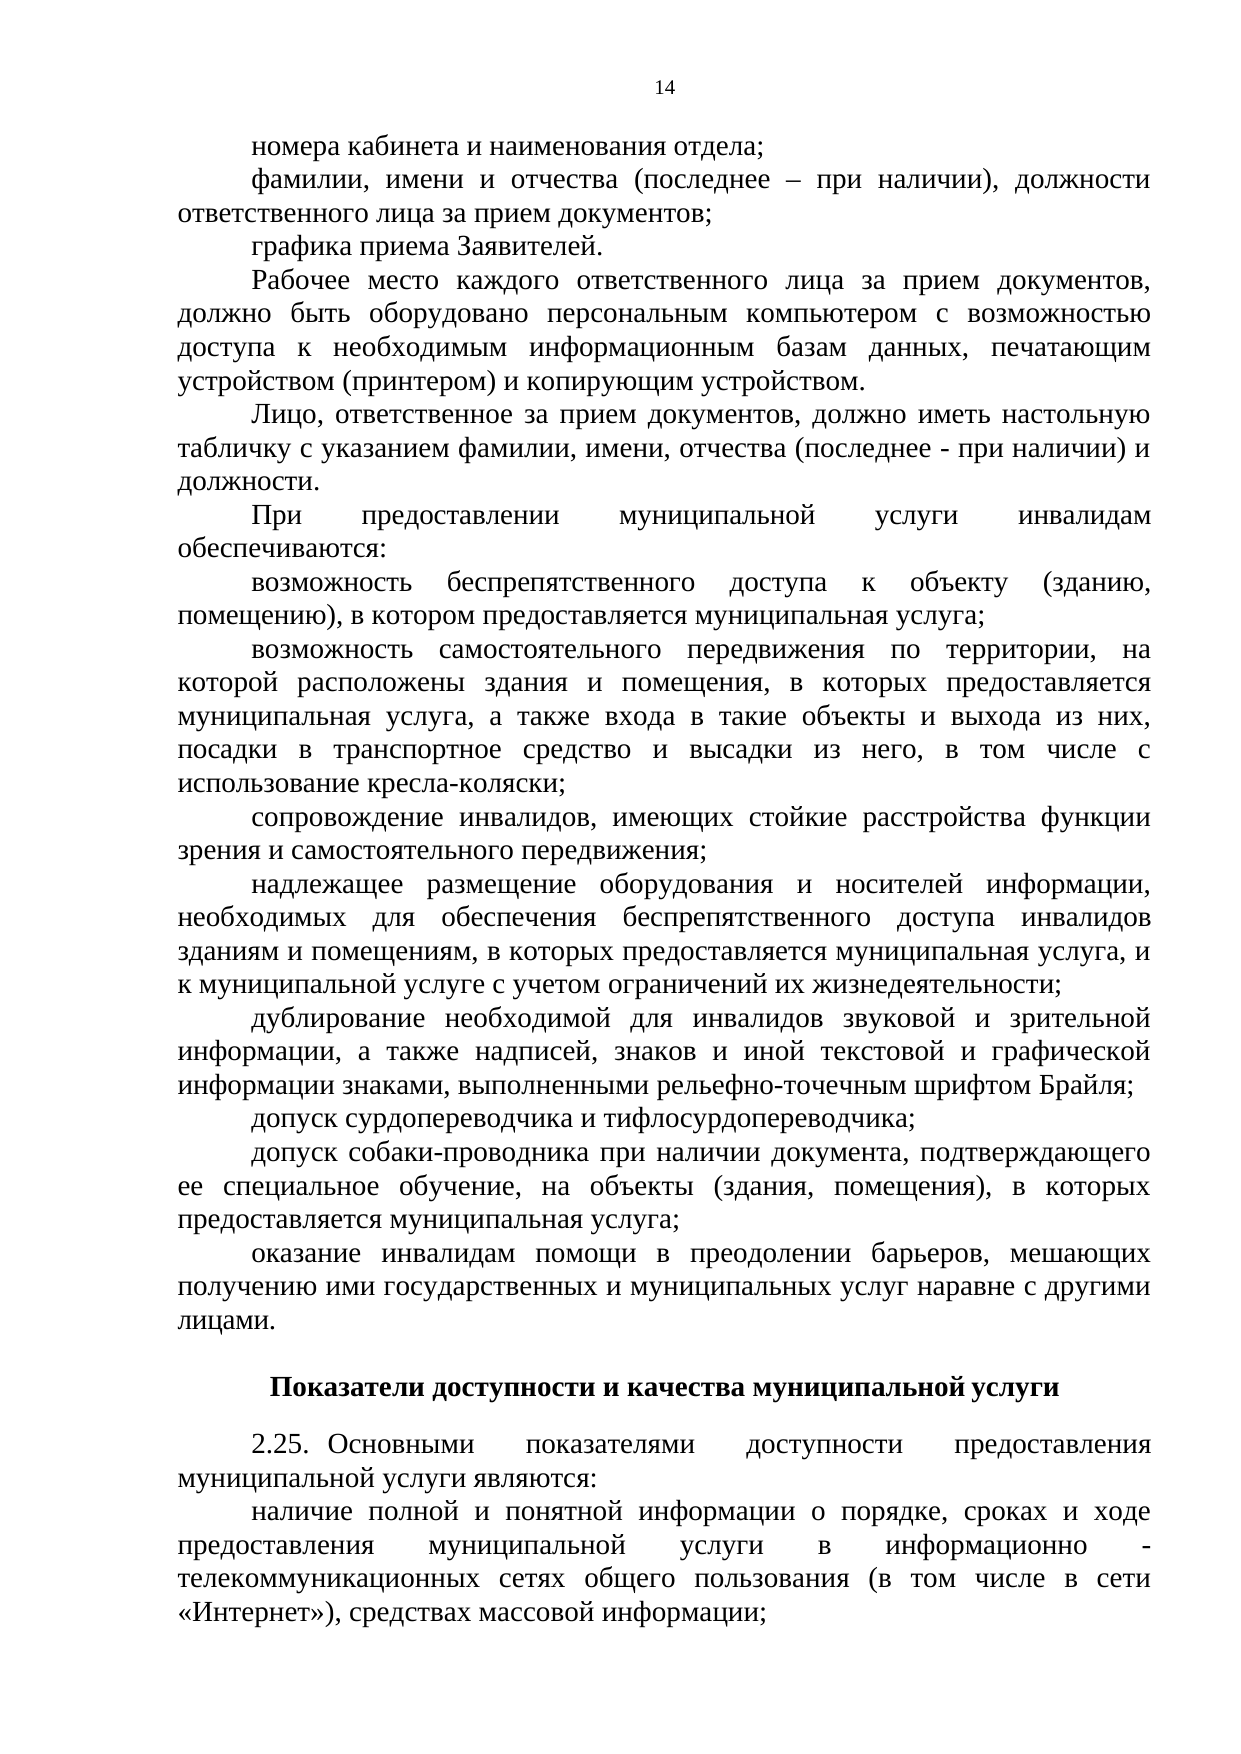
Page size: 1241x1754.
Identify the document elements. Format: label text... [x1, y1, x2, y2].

list Основными показателями доступности предоставления муниципальной услуги являются: [177, 1426, 1152, 1493]
text допуск собаки-проводника при наличии документа, подтверждающего ее специальное обучение, на объекты (здания, помещения), в которых предоставляется муниципальная услуга; [177, 1134, 1152, 1235]
text возможность самостоятельного передвижения по территории, на которой расположены здания и помещения, в которых предоставляется муниципальная услуга, а также входа в такие объекты и выхода из них, посадки в транспортное средство и высадки из него, в том числе с использование кресла-коляски; [177, 631, 1152, 799]
text оказание инвалидам помощи в преодолении барьеров, мешающих получению ими государственных и муниципальных услуг наравне с другими лицами. [177, 1235, 1152, 1335]
text При предоставлении муниципальной услуги инвалидам обеспечиваются: [177, 497, 1152, 564]
text Лицо, ответственное за прием документов, должно иметь настольную табличку с указанием фамилии, имени, отчества (последнее - при наличии) и должности. [177, 396, 1152, 497]
text наличие полной и понятной информации о порядке, сроках и ходе предоставления муниципальной услуги в информационно - телекоммуникационных сетях общего пользования (в том числе в сети «Интернет»), средствах массовой информации; [177, 1493, 1152, 1628]
text сопровождение инвалидов, имеющих стойкие расстройства функции зрения и самостоятельного передвижения; [177, 799, 1152, 866]
text Показатели доступности и качества муниципальной услуги [177, 1369, 1152, 1402]
text надлежащее размещение оборудования и носителей информации, необходимых для обеспечения беспрепятственного доступа инвалидов зданиям и помещениям, в которых предоставляется муниципальная услуга, и к муниципальной услуге с учетом ограничений их жизнедеятельности; [177, 866, 1152, 1000]
text допуск сурдопереводчика и тифлосурдопереводчика; [177, 1101, 1152, 1134]
text номера кабинета и наименования отдела; [177, 128, 1152, 161]
text Рабочее место каждого ответственного лица за прием документов, должно быть оборудовано персональным компьютером с возможностью доступа к необходимым информационным базам данных, печатающим устройством (принтером) и копирующим устройством. [177, 262, 1152, 396]
text дублирование необходимой для инвалидов звуковой и зрительной информации, а также надписей, знаков и иной текстовой и графической информации знаками, выполненными рельефно-точечным шрифтом Брайля; [177, 1000, 1152, 1101]
text графика приема Заявителей. [177, 228, 1152, 262]
text фамилии, имени и отчества (последнее – при наличии), должности ответственного лица за прием документов; [177, 161, 1152, 228]
text возможность беспрепятственного доступа к объекту (зданию, помещению), в котором предоставляется муниципальная услуга; [177, 564, 1152, 631]
